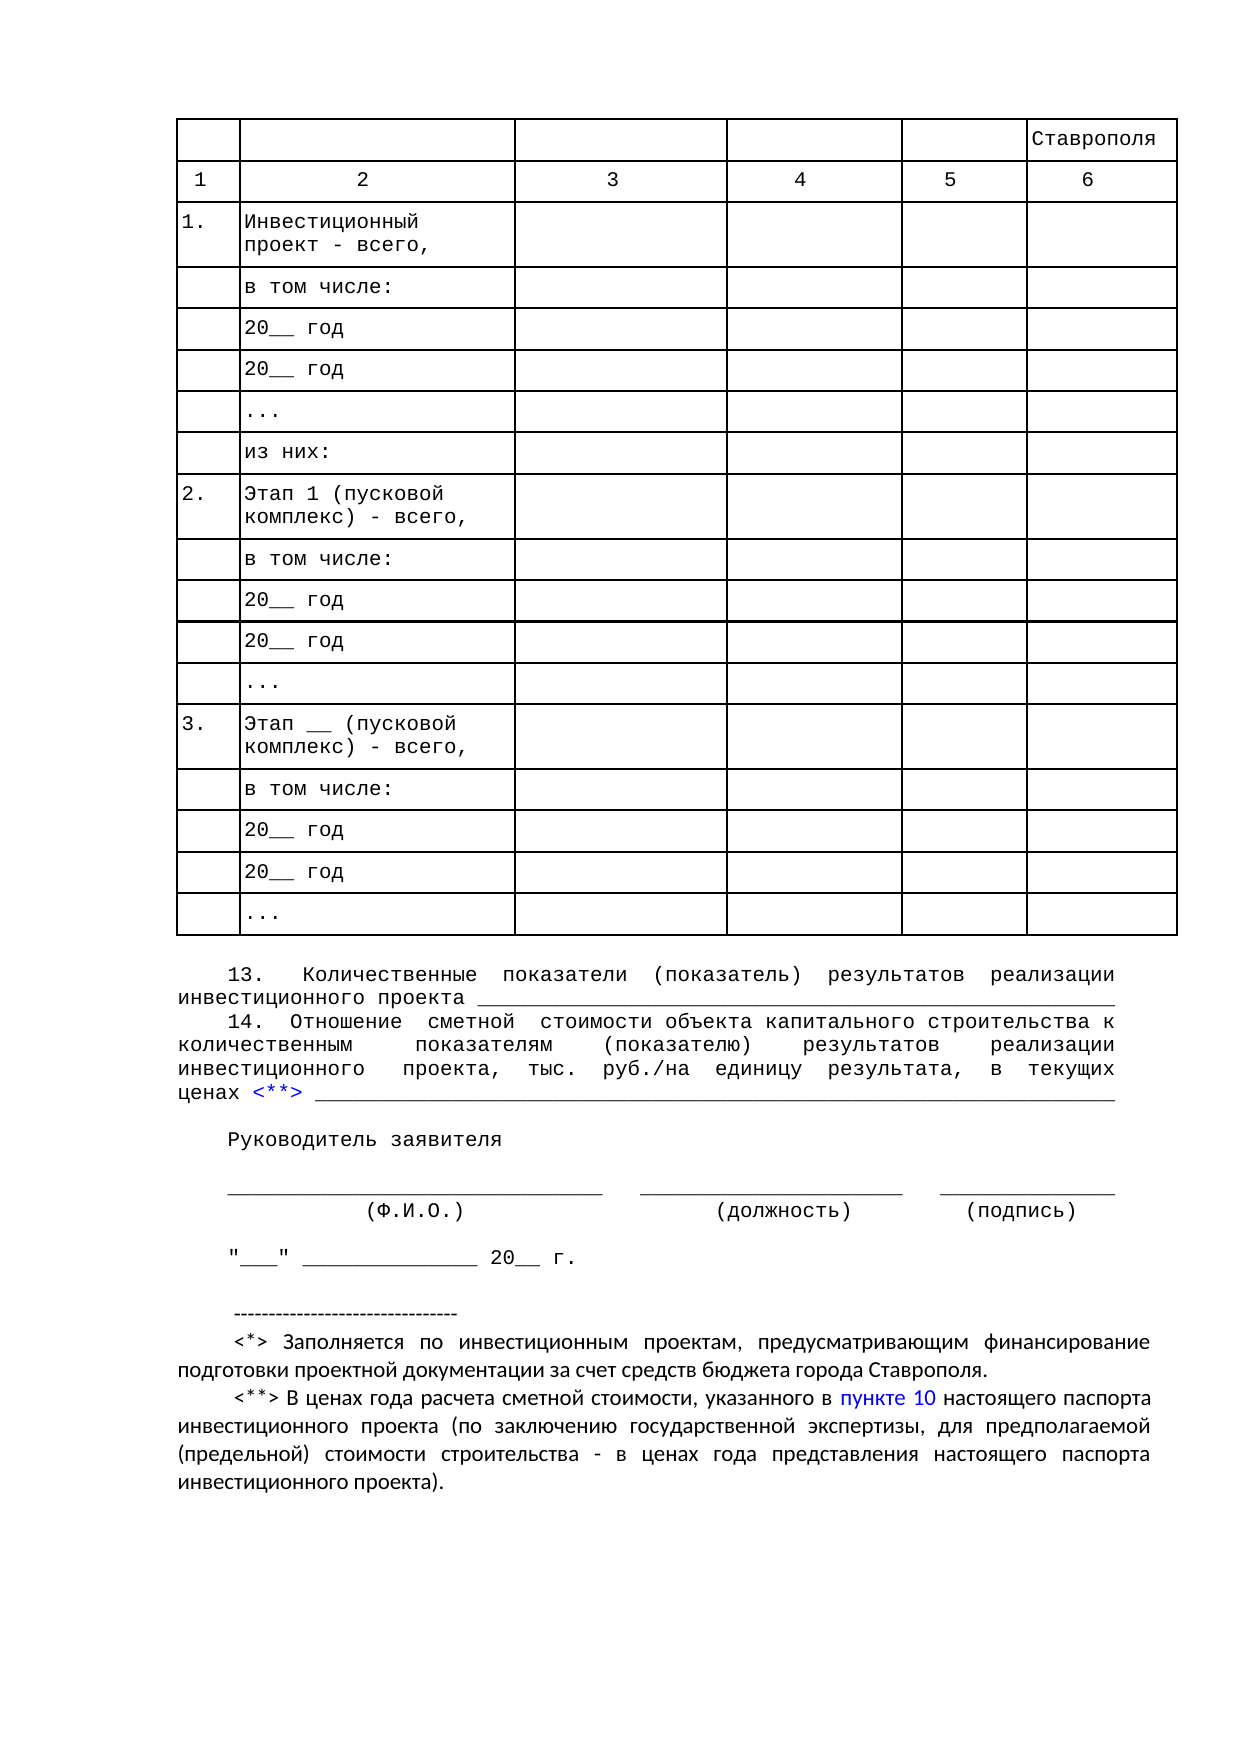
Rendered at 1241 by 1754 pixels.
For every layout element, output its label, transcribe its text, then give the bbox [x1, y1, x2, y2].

table_cell [728, 309, 901, 348]
table_cell [728, 853, 901, 892]
table_cell 5 [903, 162, 1026, 201]
table_cell [516, 351, 726, 390]
table_cell [1028, 540, 1176, 579]
table_cell [516, 203, 726, 266]
table_cell [516, 853, 726, 892]
table_cell [1028, 203, 1176, 266]
table_cell [1028, 309, 1176, 348]
table_cell [1028, 705, 1176, 768]
table_cell [516, 433, 726, 473]
table_cell [516, 705, 726, 768]
table_cell 3. [178, 705, 239, 768]
table_cell [903, 853, 1026, 892]
table_cell [516, 392, 726, 431]
table_cell [903, 392, 1026, 431]
table_cell в том числе: [241, 770, 514, 809]
table_cell ... [241, 664, 514, 703]
table_cell в том числе: [241, 540, 514, 579]
table_cell [178, 392, 239, 431]
table_cell Этап __ (пусковой комплекс) - всего, [241, 705, 514, 768]
table_cell [1028, 664, 1176, 703]
table_cell [516, 475, 726, 538]
table_cell Этап 1 (пусковой комплекс) - всего, [241, 475, 514, 538]
table_cell [1028, 268, 1176, 307]
table_cell 1. [178, 203, 239, 266]
table_cell [1028, 581, 1176, 620]
table_cell [728, 203, 901, 266]
table_cell 2 [241, 162, 514, 201]
table_cell [178, 581, 239, 620]
table_cell [178, 433, 239, 473]
table_cell [728, 268, 901, 307]
table_cell [728, 581, 901, 620]
table_cell [516, 664, 726, 703]
table_cell [178, 770, 239, 809]
table_cell [516, 811, 726, 851]
table_cell [903, 309, 1026, 348]
table_cell 6 [1028, 162, 1176, 201]
table_cell [178, 853, 239, 892]
table_cell [728, 433, 901, 473]
table_cell [178, 351, 239, 390]
table_cell [1028, 894, 1176, 933]
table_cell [728, 120, 901, 159]
table_cell [903, 664, 1026, 703]
table_cell [728, 540, 901, 579]
table_cell [728, 351, 901, 390]
table_cell [903, 203, 1026, 266]
text "___" ______________ 20__ г. [177, 1247, 1152, 1271]
table_cell из них: [241, 433, 514, 473]
table_cell 20__ год [241, 853, 514, 892]
table_cell [1028, 770, 1176, 809]
table_cell 1 [178, 162, 239, 201]
text <**> В ценах года расчета сметной стоимости, указанного в пункте 10 настоящего паспорта инвестиционного проекта (по заключению государственной экспертизы, для предполагаемой (предельной) стоимости строительства - в ценах года представления настоящего паспорта инвестиционного проекта). [177, 1383, 1152, 1495]
table_cell [903, 770, 1026, 809]
table_cell [516, 268, 726, 307]
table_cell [903, 120, 1026, 159]
table_cell 20__ год [241, 623, 514, 662]
table_cell [516, 894, 726, 933]
table_cell [903, 581, 1026, 620]
table_cell [178, 664, 239, 703]
text ______________________________ _____________________ ______________ [177, 1176, 1152, 1200]
text 14. Отношение сметной стоимости объекта капитального строительства к [177, 1011, 1152, 1034]
table_cell ... [241, 894, 514, 933]
table_cell 3 [516, 162, 726, 201]
text Руководитель заявителя [177, 1129, 1152, 1153]
table_cell 20__ год [241, 351, 514, 390]
table_cell [728, 811, 901, 851]
table_cell [178, 623, 239, 662]
table_cell [903, 268, 1026, 307]
table_cell [903, 705, 1026, 768]
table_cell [1028, 120, 1176, 159]
table_cell [728, 475, 901, 538]
table_cell [178, 811, 239, 851]
table_cell [728, 705, 901, 768]
table_cell [1028, 475, 1176, 538]
text -------------------------------- [177, 1299, 1152, 1327]
table_cell 20__ год [241, 811, 514, 851]
table_cell [903, 894, 1026, 933]
table_cell Инвестиционный проект - всего, [241, 203, 514, 266]
text ценах <**> ________________________________________________________________ [177, 1082, 1152, 1105]
table_cell ... [241, 392, 514, 431]
table_cell [903, 475, 1026, 538]
table_cell в том числе: [241, 268, 514, 307]
table_cell [1028, 853, 1176, 892]
table_cell [1028, 351, 1176, 390]
text 13. Количественные показатели (показатель) результатов реализации [177, 963, 1152, 987]
table_cell [903, 433, 1026, 473]
table_cell [516, 623, 726, 662]
table_cell [728, 770, 901, 809]
table_cell [516, 581, 726, 620]
text количественным показателям (показателю) результатов реализации [177, 1034, 1152, 1058]
table_cell [178, 309, 239, 348]
table_cell [903, 351, 1026, 390]
table_cell [728, 664, 901, 703]
table_cell [1028, 392, 1176, 431]
table_cell [178, 894, 239, 933]
table_cell [1028, 623, 1176, 662]
table_cell 20__ год [241, 309, 514, 348]
table_cell [728, 392, 901, 431]
text (Ф.И.О.) (должность) (подпись) [177, 1200, 1152, 1224]
table_cell [903, 540, 1026, 579]
table_cell [178, 540, 239, 579]
table_cell [1028, 433, 1176, 473]
table_cell 2. [178, 475, 239, 538]
table_cell [1028, 811, 1176, 851]
text инвестиционного проекта, тыс. руб./на единицу результата, в текущих [177, 1058, 1152, 1082]
table_cell [516, 540, 726, 579]
table_cell [903, 623, 1026, 662]
table_cell [178, 268, 239, 307]
table_cell [516, 770, 726, 809]
table_cell [903, 811, 1026, 851]
text <*> Заполняется по инвестиционным проектам, предусматривающим финансирование подготовки проектной документации за счет средств бюджета города Ставрополя. [177, 1327, 1152, 1383]
table_cell 4 [728, 162, 901, 201]
table_cell [728, 894, 901, 933]
table_cell 20__ год [241, 581, 514, 620]
table_cell [516, 309, 726, 348]
text инвестиционного проекта ___________________________________________________ [177, 987, 1152, 1011]
table_cell [728, 623, 901, 662]
